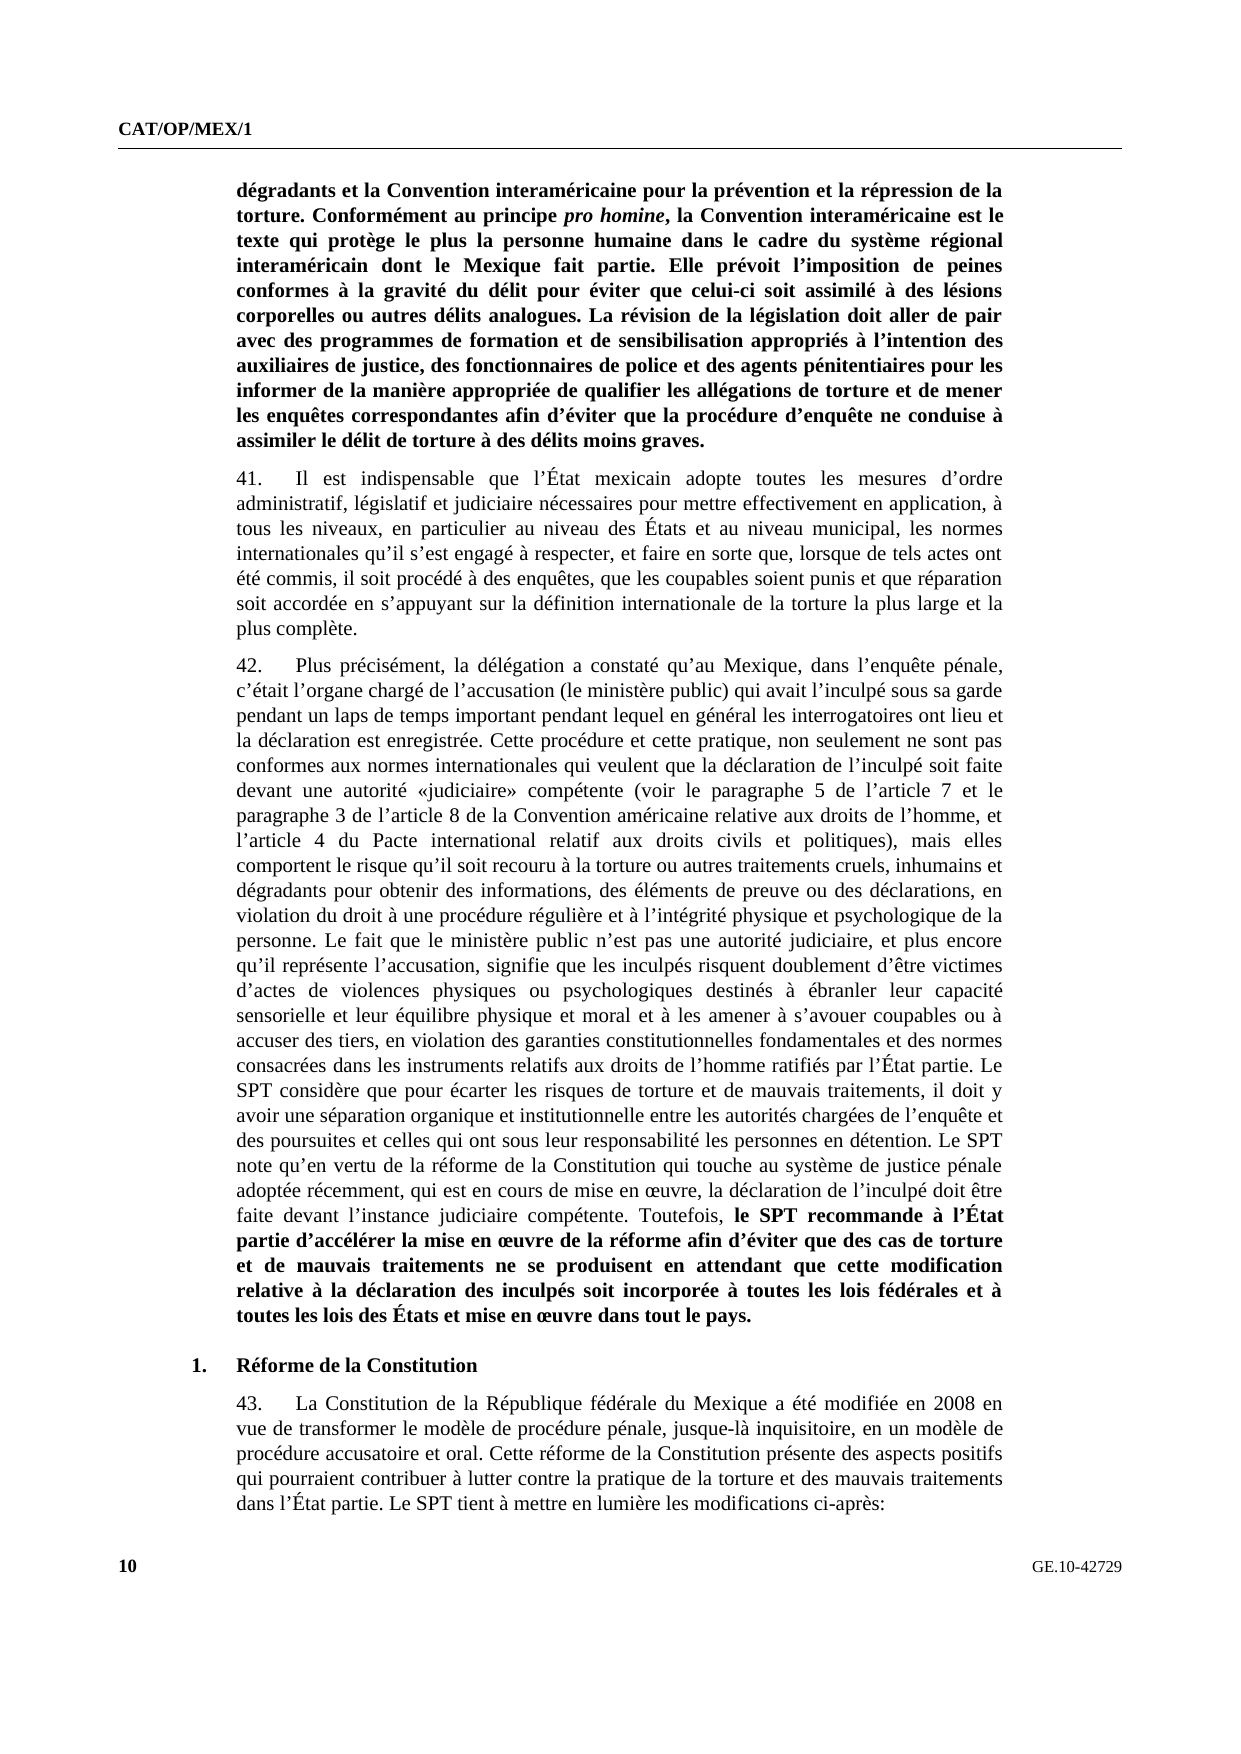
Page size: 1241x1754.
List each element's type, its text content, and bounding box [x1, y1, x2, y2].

text 43. La Constitution de la République fédérale du Mexique a été modifiée en 2008 en vue de transformer le modèle de procédure pénale, jusque-là inquisitoire, en un modèle de procédure accusatoire et oral. Cette réforme de la Constitution présente des aspects positifs qui pourraient contribuer à lutter contre la pratique de la torture et des mauvais traitements dans l’État partie. Le SPT tient à mettre en lumière les modifications ci-après: [236, 1390, 1004, 1515]
text 1. Réforme de la Constitution [118, 1352, 1004, 1377]
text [236, 177, 1004, 452]
text 42. Plus précisément, la délégation a constaté qu’au Mexique, dans l’enquête pénale, c’était l’organe chargé de l’accusation (le ministère public) qui avait l’inculpé sous sa garde pendant un laps de temps important pendant lequel en général les interrogatoires ont lieu et la déclaration est enregistrée. Cette procédure et cette pratique, non seulement ne sont pas conformes aux normes internationales qui veulent que la déclaration de l’inculpé soit faite devant une autorité «judiciaire» compétente (voir le paragraphe 5 de l’article 7 et le paragraphe 3 de l’article 8 de la Convention américaine relative aux droits de l’homme, et l’article 4 du Pacte international relatif aux droits civils et politiques), mais elles comportent le risque qu’il soit recouru à la torture ou autres traitements cruels, inhumains et dégradants pour obtenir des informations, des éléments de preuve ou des déclarations, en violation du droit à une procédure régulière et à l’intégrité physique et psychologique de la personne. Le fait que le ministère public n’est pas une autorité judiciaire, et plus encore qu’il représente l’accusation, signifie que les inculpés risquent doublement d’être victimes d’actes de violences physiques ou psychologiques destinés à ébranler leur capacité sensorielle et leur équilibre physique et moral et à les amener à s’avouer coupables ou à accuser des tiers, en violation des garanties constitutionnelles fondamentales et des normes consacrées dans les instruments relatifs aux droits de l’homme ratifiés par l’État partie. Le SPT considère que pour écarter les risques de torture et de mauvais traitements, il doit y avoir une séparation organique et institutionnelle entre les autorités chargées de l’enquête et des poursuites et celles qui ont sous leur responsabilité les personnes en détention. Le SPT note qu’en vertu de la réforme de la Constitution qui touche au système de justice pénale adoptée récemment, qui est en cours de mise en œuvre, la déclaration de l’inculpé doit être faite devant l’instance judiciaire compétente. Toutefois, le SPT recommande à l’État partie d’accélérer la mise en œuvre de la réforme afin d’éviter que des cas de torture et de mauvais traitements ne se produisent en attendant que cette modification relative à la déclaration des inculpés soit incorporée à toutes les lois fédérales et à toutes les lois des États et mise en œuvre dans tout le pays. [236, 652, 1004, 1327]
text 41. Il est indispensable que l’État mexicain adopte toutes les mesures d’ordre administratif, législatif et judiciaire nécessaires pour mettre effectivement en application, à tous les niveaux, en particulier au niveau des États et au niveau municipal, les normes internationales qu’il s’est engagé à respecter, et faire en sorte que, lorsque de tels actes ont été commis, il soit procédé à des enquêtes, que les coupables soient punis et que réparation soit accordée en s’appuyant sur la définition internationale de la torture la plus large et la plus complète. [236, 465, 1004, 640]
